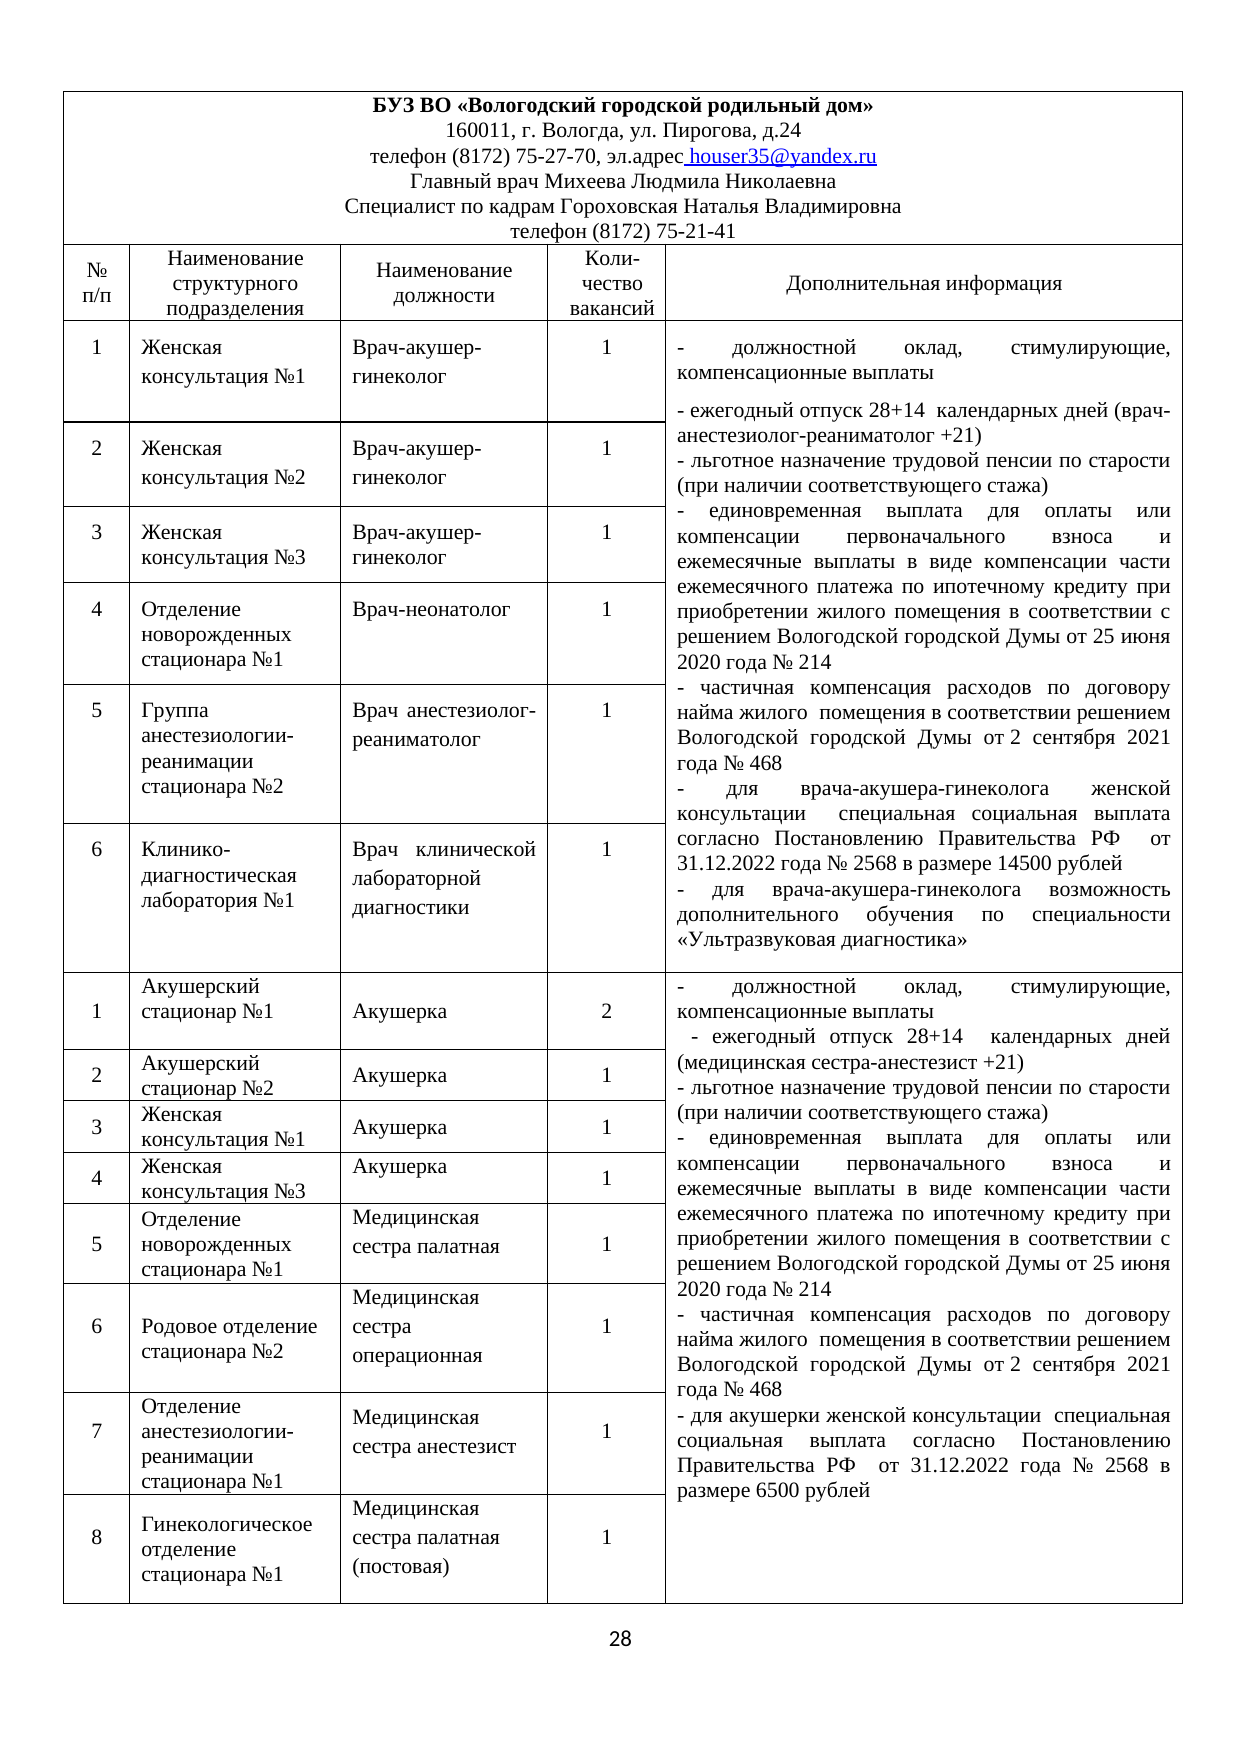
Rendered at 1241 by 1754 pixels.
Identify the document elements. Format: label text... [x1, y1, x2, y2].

table_cell 3 [64, 507, 129, 582]
table_cell Родовое отделение стационара №2 [130, 1284, 340, 1392]
table_cell 5 [64, 685, 129, 823]
table_cell 5 [64, 1204, 129, 1283]
table_cell 1 [548, 1204, 665, 1283]
table_cell Женская консультация №1 [130, 1101, 340, 1152]
table_cell Отделение анестезиологии-реанимации стационара №1 [130, 1393, 340, 1494]
table_cell Акушерка [341, 1153, 547, 1203]
table_cell 8 [64, 1495, 129, 1602]
table_cell Отделение новорожденных стационара №1 [130, 1204, 340, 1283]
table_cell Врач-неонатолог [341, 583, 547, 684]
table_cell Врач-акушер-гинеколог [341, 321, 547, 421]
table_cell Акушерка [341, 973, 547, 1049]
table_cell Женская консультация №2 [130, 423, 340, 506]
table_cell Акушерка [341, 1050, 547, 1100]
table_cell Клинико-диагностическая лаборатория №1 [130, 824, 340, 972]
table_cell 1 [548, 321, 665, 421]
table_cell Врач-акушер-гинеколог [341, 507, 547, 582]
table_cell 6 [64, 824, 129, 972]
table_cell Медицинская сестра анестезист [341, 1393, 547, 1494]
table_cell Женская консультация №1 [130, 321, 340, 421]
table_cell Медицинская сестра палатная (постовая) [341, 1495, 547, 1602]
table_cell Женская консультация №3 [130, 507, 340, 582]
table_cell Женская консультация №3 [130, 1153, 340, 1203]
table_cell 1 [548, 1284, 665, 1392]
table_cell 1 [548, 583, 665, 684]
table_cell Наименование должности [341, 245, 547, 320]
table_cell 1 [64, 973, 129, 1049]
table_cell 3 [64, 1101, 129, 1152]
table_cell 1 [548, 507, 665, 582]
table_cell Коли-чество вакансий [548, 245, 665, 320]
table_cell Врач анестезиолог- реаниматолог [341, 685, 547, 823]
table_cell Акушерский стационар №2 [130, 1050, 340, 1100]
table_cell 2 [64, 1050, 129, 1100]
table_cell Отделение новорожденных стационара №1 [130, 583, 340, 684]
table_header БУЗ ВО «Вологодский городской родильный дом» 160011, г. Вологда, ул. Пирогова, д.24 телефон (8172) 75-27-70, эл.адрес houser35@yandex.ru Главный врач Михеева Людмила Николаевна Специалист по кадрам Гороховская Наталья Владимировна телефон (8172) 75-21-41 [64, 92, 1182, 243]
table_cell 1 [548, 1393, 665, 1494]
table_cell Медицинская сестра операционная [341, 1284, 547, 1392]
table_cell 6 [64, 1284, 129, 1392]
table_cell 1 [548, 1101, 665, 1152]
table_cell Врач-акушер-гинеколог [341, 423, 547, 506]
table_cell Акушерка [341, 1101, 547, 1152]
table_cell Врач клинической лабораторной диагностики [341, 824, 547, 972]
table_cell Гинекологическое отделение стационара №1 [130, 1495, 340, 1602]
table_cell 1 [548, 824, 665, 972]
table_cell 1 [548, 1495, 665, 1602]
table_cell 4 [64, 1153, 129, 1203]
table_cell Дополнительная информация [666, 245, 1182, 320]
table_cell 4 [64, 583, 129, 684]
table_cell Акушерский стационар №1 [130, 973, 340, 1049]
table_cell 1 [548, 1153, 665, 1203]
table_cell 1 [548, 423, 665, 506]
table_cell № п/п [64, 245, 129, 320]
table_cell 7 [64, 1393, 129, 1494]
table_cell Наименование структурного подразделения [130, 245, 340, 320]
table_cell 2 [64, 423, 129, 506]
table_cell 1 [64, 321, 129, 421]
table_cell Группа анестезиологии- реанимации стационара №2 [130, 685, 340, 823]
table_cell 1 [548, 685, 665, 823]
table_cell 2 [548, 973, 665, 1049]
table_cell 1 [548, 1050, 665, 1100]
table_cell - должностной оклад, стимулирующие, компенсационные выплаты - ежегодный отпуск 28+14 календарных дней (медицинская сестра-анестезист +21) - льготное назначение трудовой пенсии по старости (при наличии соответствующего стажа) - единовременная выплата для оплаты или компенсации первоначального взноса и ежемесячные выплаты в виде компенсации части ежемесячного платежа по ипотечному кредиту при приобретении жилого помещения в соответствии с решением Вологодской городской Думы от 25 июня 2020 года № 214 - частичная компенсация расходов по договору найма жилого помещения в соответствии решением Вологодской городской Думы от 2 сентября 2021 года № 468 - для акушерки женской консультации специальная социальная выплата согласно Постановлению Правительства РФ от 31.12.2022 года № 2568 в размере 6500 рублей [666, 973, 1182, 1602]
table_cell - должностной оклад, стимулирующие, компенсационные выплаты - ежегодный отпуск 28+14 календарных дней (врач-анестезиолог-реаниматолог +21) - льготное назначение трудовой пенсии по старости (при наличии соответствующего стажа) - единовременная выплата для оплаты или компенсации первоначального взноса и ежемесячные выплаты в виде компенсации части ежемесячного платежа по ипотечному кредиту при приобретении жилого помещения в соответствии с решением Вологодской городской Думы от 25 июня 2020 года № 214 - частичная компенсация расходов по договору найма жилого помещения в соответствии решением Вологодской городской Думы от 2 сентября 2021 года № 468 - для врача-акушера-гинеколога женской консультации специальная социальная выплата согласно Постановлению Правительства РФ от 31.12.2022 года № 2568 в размере 14500 рублей - для врача-акушера-гинеколога возможность дополнительного обучения по специальности «Ультразвуковая диагностика» [666, 321, 1182, 972]
table_cell Медицинская сестра палатная [341, 1204, 547, 1283]
